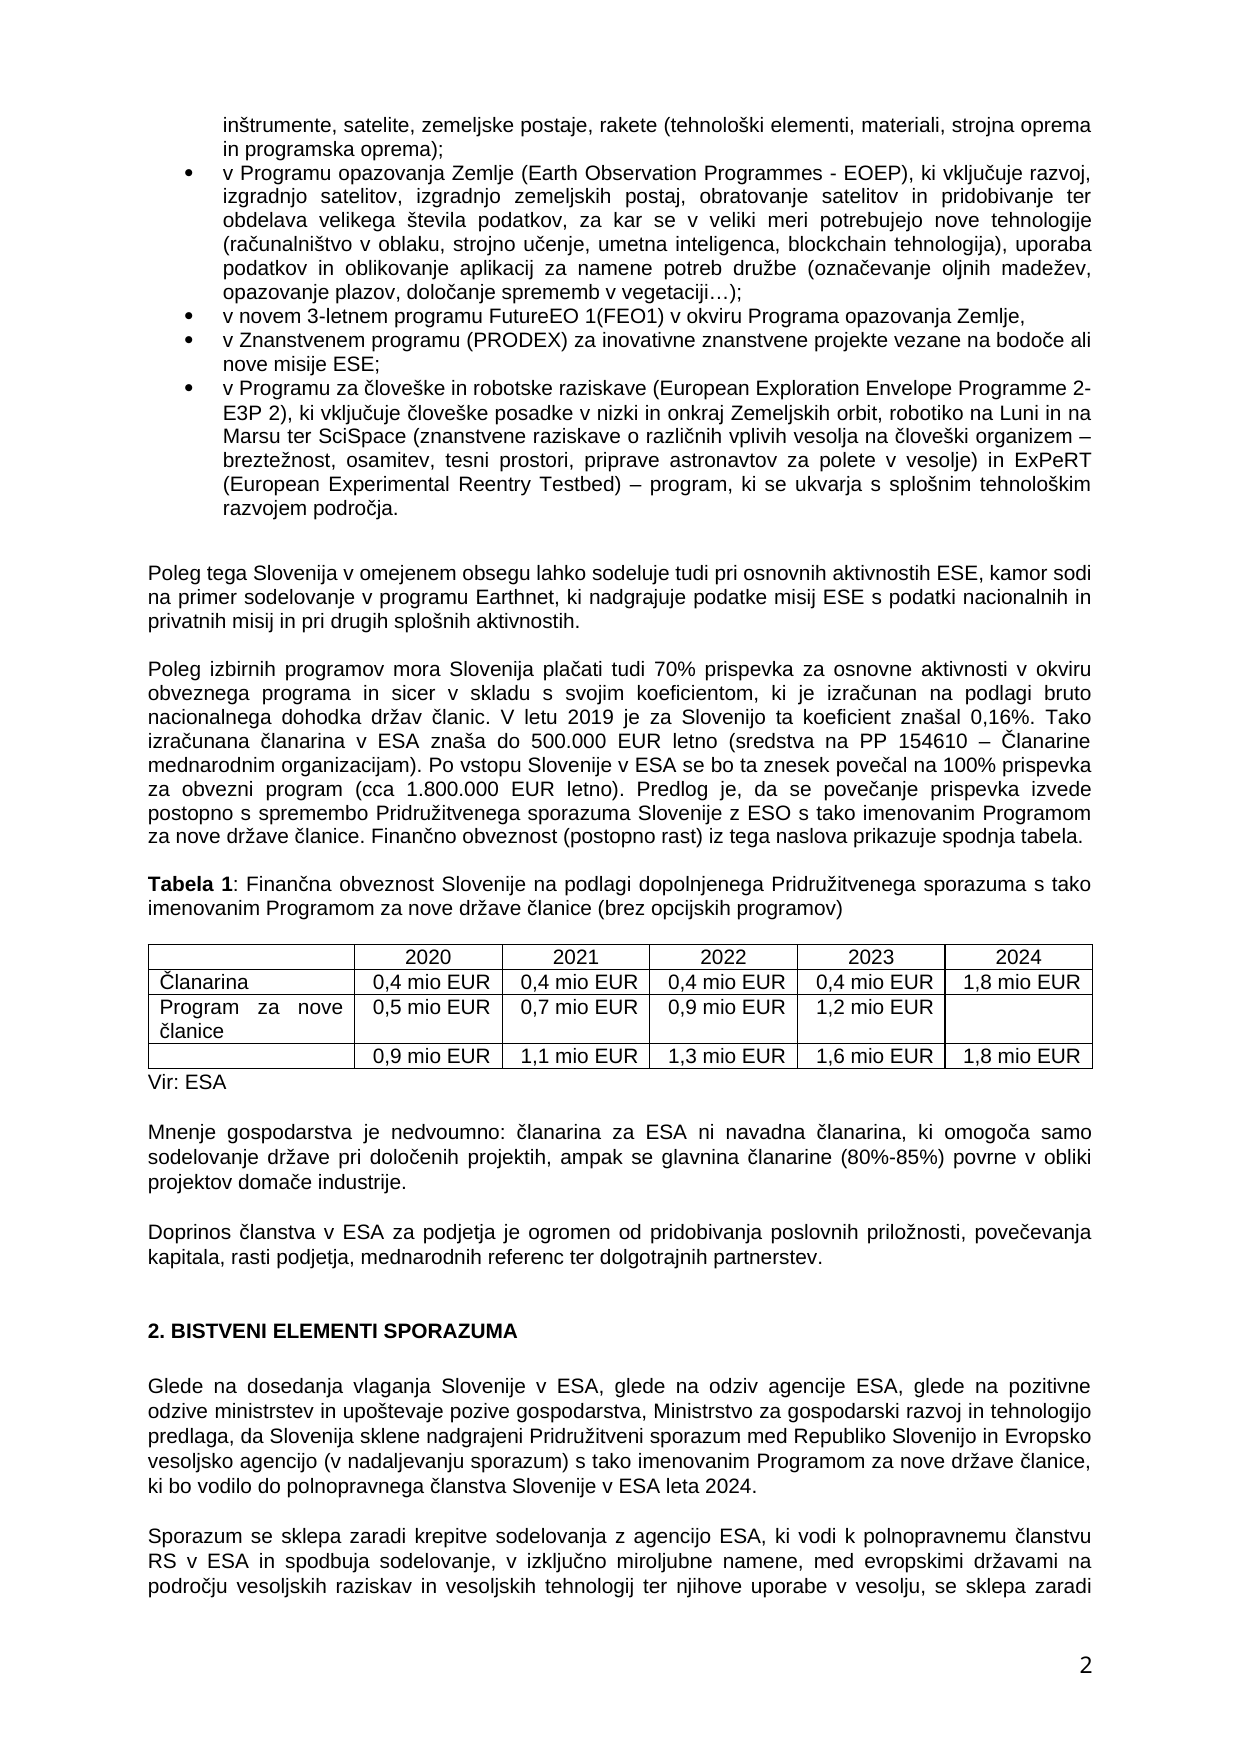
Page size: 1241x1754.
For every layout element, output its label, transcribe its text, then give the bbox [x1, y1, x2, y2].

table_cell [149, 1044, 354, 1068]
table_cell 0,4 mio EUR [355, 970, 502, 994]
table_cell [946, 995, 1092, 1043]
text Poleg izbirnih programov mora Slovenija plačati tudi 70% prispevka za osnovne aktivnosti v okviru obveznega programa in sicer v skladu s svojim koeficientom, ki je izračunan na podlagi bruto nacionalnega dohodka držav članic. V letu 2019 je za Slovenijo ta koeficient znašal 0,16%. Tako izračunana članarina v ESA znaša do 500.000 EUR letno (sredstva na PP 154610 – Članarine mednarodnim organizacijam). Po vstopu Slovenije v ESA se bo ta znesek povečal na 100% prispevka za obvezni program (cca 1.800.000 EUR letno). Predlog je, da se povečanje prispevka izvede postopno s spremembo Pridružitvenega sporazuma Slovenije z ESO s tako imenovanim Programom za nove države članice. Finančno obveznost (postopno rast) iz tega naslova prikazuje spodnja tabela. [148, 657, 1093, 848]
text 2. BISTVENI ELEMENTI SPORAZUMA [148, 1319, 1093, 1343]
table_cell 0,7 mio EUR [503, 995, 649, 1043]
list v Programu opazovanja Zemlje (Earth Observation Programmes - EOEP), ki vključuje razvoj, izgradnjo satelitov, izgradnjo zemeljskih postaj, obratovanje satelitov in pridobivanje ter obdelava velikega števila podatkov, za kar se v veliki meri potrebujejo nove tehnologije (računalništvo v oblaku, strojno učenje, umetna inteligenca, blockchain tehnologija), uporaba podatkov in oblikovanje aplikacij za namene potreb družbe (označevanje oljnih madežev, opazovanje plazov, določanje sprememb v vegetaciji…); [185, 160, 1093, 304]
table_header 2021 [503, 945, 649, 969]
text Vir: ESA [148, 1069, 1093, 1094]
table_header [149, 945, 354, 969]
table_cell 0,4 mio EUR [798, 970, 944, 994]
table_cell 1,8 mio EUR [946, 1044, 1092, 1068]
table_cell 0,9 mio EUR [650, 995, 797, 1043]
text Glede na dosedanja vlaganja Slovenije v ESA, glede na odziv agencije ESA, glede na pozitivne odzive ministrstev in upoštevaje pozive gospodarstva, Ministrstvo za gospodarski razvoj in tehnologijo predlaga, da Slovenija sklene nadgrajeni Pridružitveni sporazum med Republiko Slovenijo in Evropsko vesoljsko agencijo (v nadaljevanju sporazum) s tako imenovanim Programom za nove države članice, ki bo vodilo do polnopravnega članstva Slovenije v ESA leta 2024. [148, 1373, 1093, 1498]
list v Znanstvenem programu (PRODEX) za inovativne znanstvene projekte vezane na bodoče ali nove misije ESE; [185, 328, 1093, 376]
table_cell 0,9 mio EUR [355, 1044, 502, 1068]
text Mnenje gospodarstva je nedvoumno: članarina za ESA ni navadna članarina, ki omogoča samo sodelovanje države pri določenih projektih, ampak se glavnina članarine (80%-85%) povrne v obliki projektov domače industrije. [148, 1119, 1093, 1194]
table_cell 1,6 mio EUR [798, 1044, 944, 1068]
table_cell Članarina [149, 970, 354, 994]
table_cell 0,4 mio EUR [503, 970, 649, 994]
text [148, 1523, 1093, 1598]
text Doprinos članstva v ESA za podjetja je ogromen od pridobivanja poslovnih priložnosti, povečevanja kapitala, rasti podjetja, mednarodnih referenc ter dolgotrajnih partnerstev. [148, 1219, 1093, 1269]
table_cell 1,3 mio EUR [650, 1044, 797, 1068]
table_cell 1,1 mio EUR [503, 1044, 649, 1068]
table_header 2022 [650, 945, 797, 969]
list v Programu za človeške in robotske raziskave (European Exploration Envelope Programme 2- E3P 2), ki vključuje človeške posadke v nizki in onkraj Zemeljskih orbit, robotiko na Luni in na Marsu ter SciSpace (znanstvene raziskave o različnih vplivih vesolja na človeški organizem – breztežnost, osamitev, tesni prostori, priprave astronavtov za polete v vesolje) in ExPeRT (European Experimental Reentry Testbed) – program, ki se ukvarja s splošnim tehnološkim razvojem področja. [185, 376, 1093, 520]
table_header 2023 [798, 945, 944, 969]
table_cell 1,2 mio EUR [798, 995, 944, 1043]
text Poleg tega Slovenija v omejenem obsegu lahko sodeluje tudi pri osnovnih aktivnostih ESE, kamor sodi na primer sodelovanje v programu Earthnet, ki nadgrajuje podatke misij ESE s podatki nacionalnih in privatnih misij in pri drugih splošnih aktivnostih. [148, 561, 1093, 633]
table_cell Program za nove članice [149, 995, 354, 1043]
table_cell 0,4 mio EUR [650, 970, 797, 994]
table_cell 0,5 mio EUR [355, 995, 502, 1043]
table_header 2020 [355, 945, 502, 969]
table_cell 1,8 mio EUR [946, 970, 1092, 994]
list v novem 3-letnem programu FutureEO 1(FEO1) v okviru Programa opazovanja Zemlje, [185, 304, 1093, 328]
table_header 2024 [946, 945, 1092, 969]
text Tabela 1: Finančna obveznost Slovenije na podlagi dopolnjenega Pridružitvenega sporazuma s tako imenovanim Programom za nove države članice (brez opcijskih programov) [148, 872, 1093, 920]
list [185, 112, 1093, 160]
